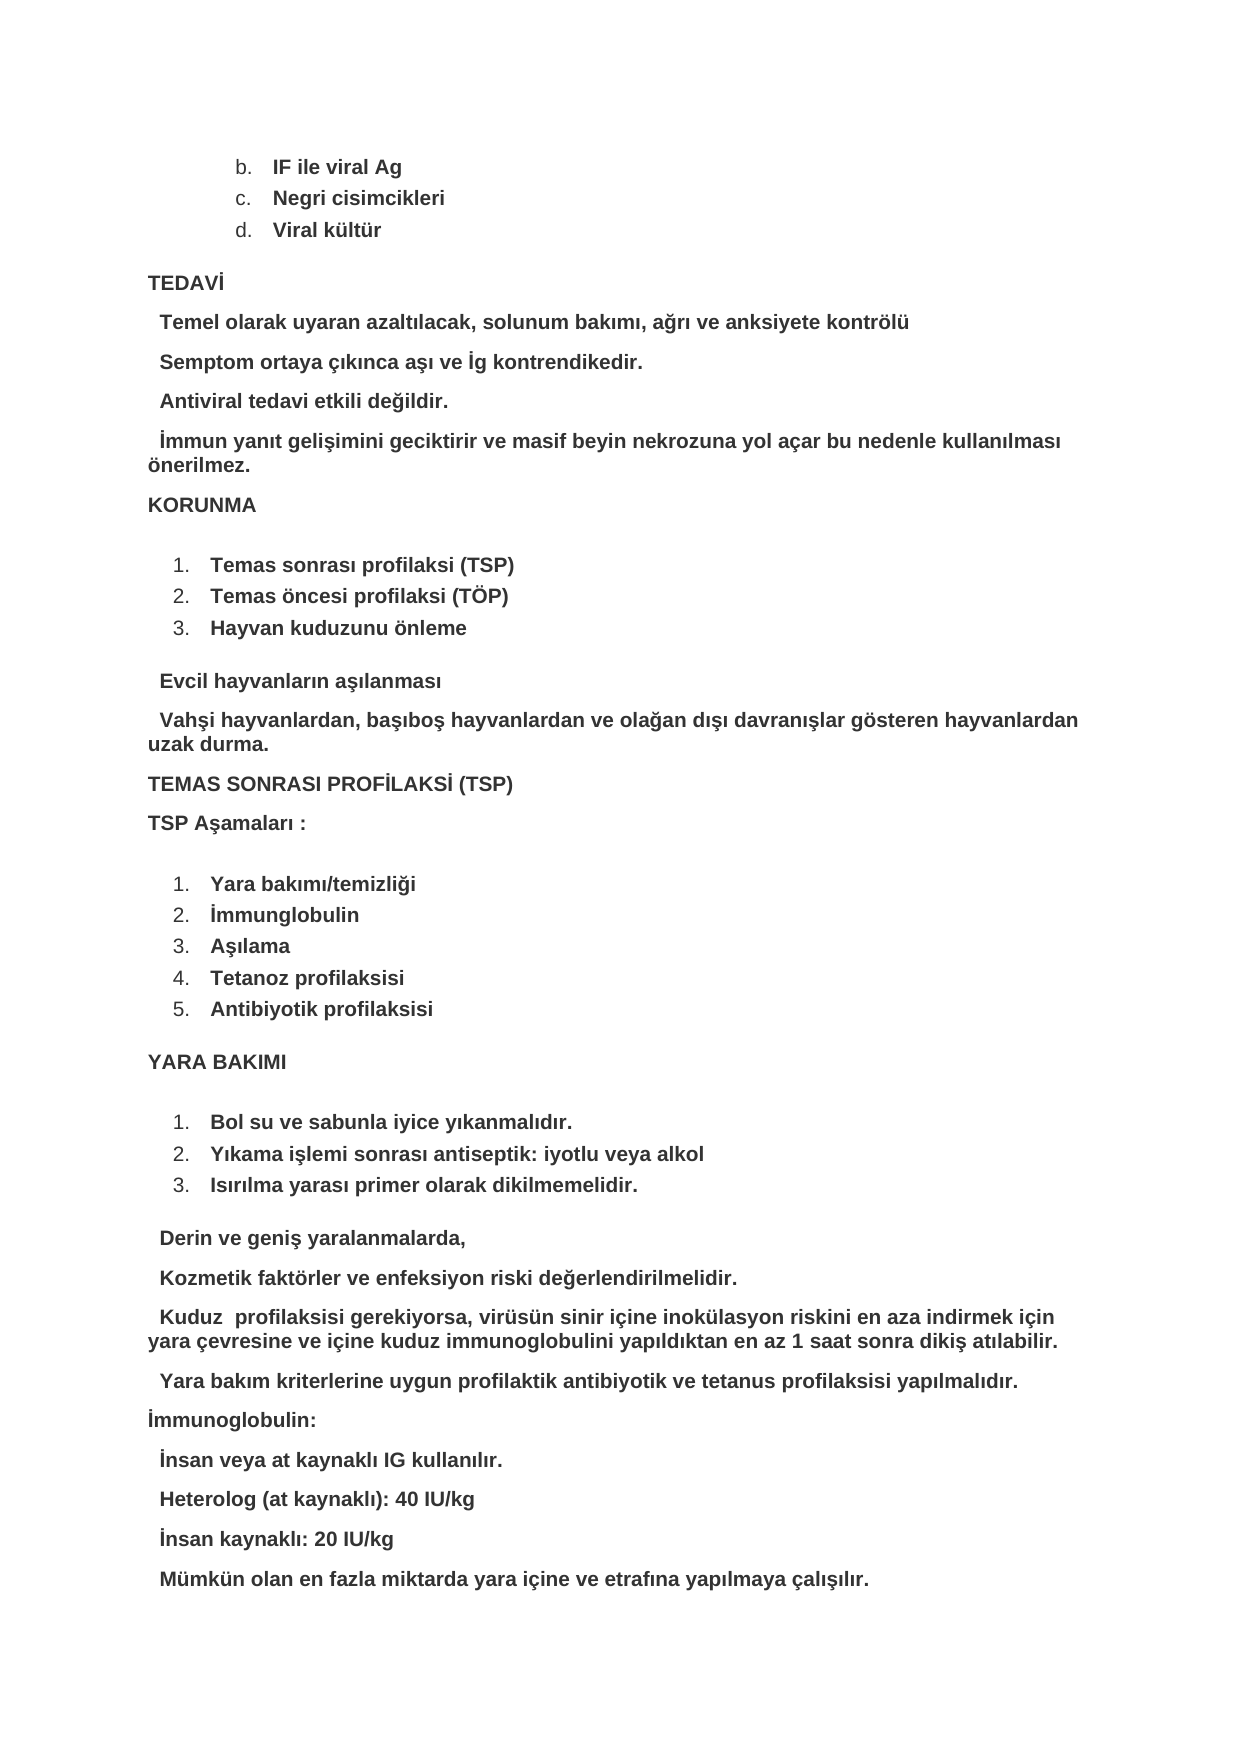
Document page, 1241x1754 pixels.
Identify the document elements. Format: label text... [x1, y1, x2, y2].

text  İnsan veya at kaynaklı IG kullanılır. [148, 1448, 1093, 1472]
text İmmunoglobulin: [148, 1408, 1093, 1432]
list Negri cisimcikleri [235, 179, 1093, 210]
text  Kuduz profilaksisi gerekiyorsa, virüsün sinir içine inokülasyon riskini en aza indirmek için yara çevresine ve içine kuduz immunoglobulini yapıldıktan en az 1 saat sonra dikiş atılabilir. [148, 1305, 1093, 1353]
list Temas sonrası profilaksi (TSP) [173, 546, 1093, 577]
text  Mümkün olan en fazla miktarda yara içine ve etrafına yapılmaya çalışılır. [148, 1566, 1093, 1590]
text  Derin ve geniş yaralanmalarda, [148, 1226, 1093, 1250]
list Temas öncesi profilaksi (TÖP) [173, 577, 1093, 608]
list Isırılma yarası primer olarak dikilmemelidir. [173, 1165, 1093, 1197]
list Bol su ve sabunla iyice yıkanmalıdır. [173, 1103, 1093, 1134]
list Viral kültür [235, 210, 1093, 241]
text TSP Aşamaları : [148, 811, 1093, 835]
text  Kozmetik faktörler ve enfeksiyon riski değerlendirilmelidir. [148, 1265, 1093, 1289]
text  Antiviral tedavi etkili değildir. [148, 389, 1093, 413]
text  Vahşi hayvanlardan, başıboş hayvanlardan ve olağan dışı davranışlar gösteren hayvanlardan uzak durma. [148, 708, 1093, 756]
text KORUNMA [148, 492, 1093, 516]
text  İnsan kaynaklı: 20 IU/kg [148, 1527, 1093, 1551]
list IF ile viral Ag [235, 148, 1093, 179]
text  Temel olarak uyaran azaltılacak, solunum bakımı, ağrı ve anksiyete kontrölü [148, 310, 1093, 334]
text  İmmun yanıt gelişimini geciktirir ve masif beyin nekrozuna yol açar bu nedenle kullanılması önerilmez. [148, 429, 1093, 477]
list Hayvan kuduzunu önleme [173, 608, 1093, 639]
list İmmunglobulin [173, 896, 1093, 927]
text TEDAVİ [148, 271, 1093, 294]
text TEMAS SONRASI PROFİLAKSİ (TSP) [148, 772, 1093, 796]
list Yıkama işlemi sonrası antiseptik: iyotlu veya alkol [173, 1134, 1093, 1165]
list Antibiyotik profilaksisi [173, 989, 1093, 1021]
text YARA BAKIMI [148, 1050, 1093, 1074]
list Tetanoz profilaksisi [173, 958, 1093, 989]
text  Heterolog (at kaynaklı): 40 IU/kg [148, 1487, 1093, 1511]
list Aşılama [173, 927, 1093, 958]
text  Semptom ortaya çıkınca aşı ve İg kontrendikedir. [148, 350, 1093, 374]
list Yara bakımı/temizliği [173, 864, 1093, 896]
text  Evcil hayvanların aşılanması [148, 668, 1093, 692]
text  Yara bakım kriterlerine uygun profilaktik antibiyotik ve tetanus profilaksisi yapılmalıdır. [148, 1368, 1093, 1392]
